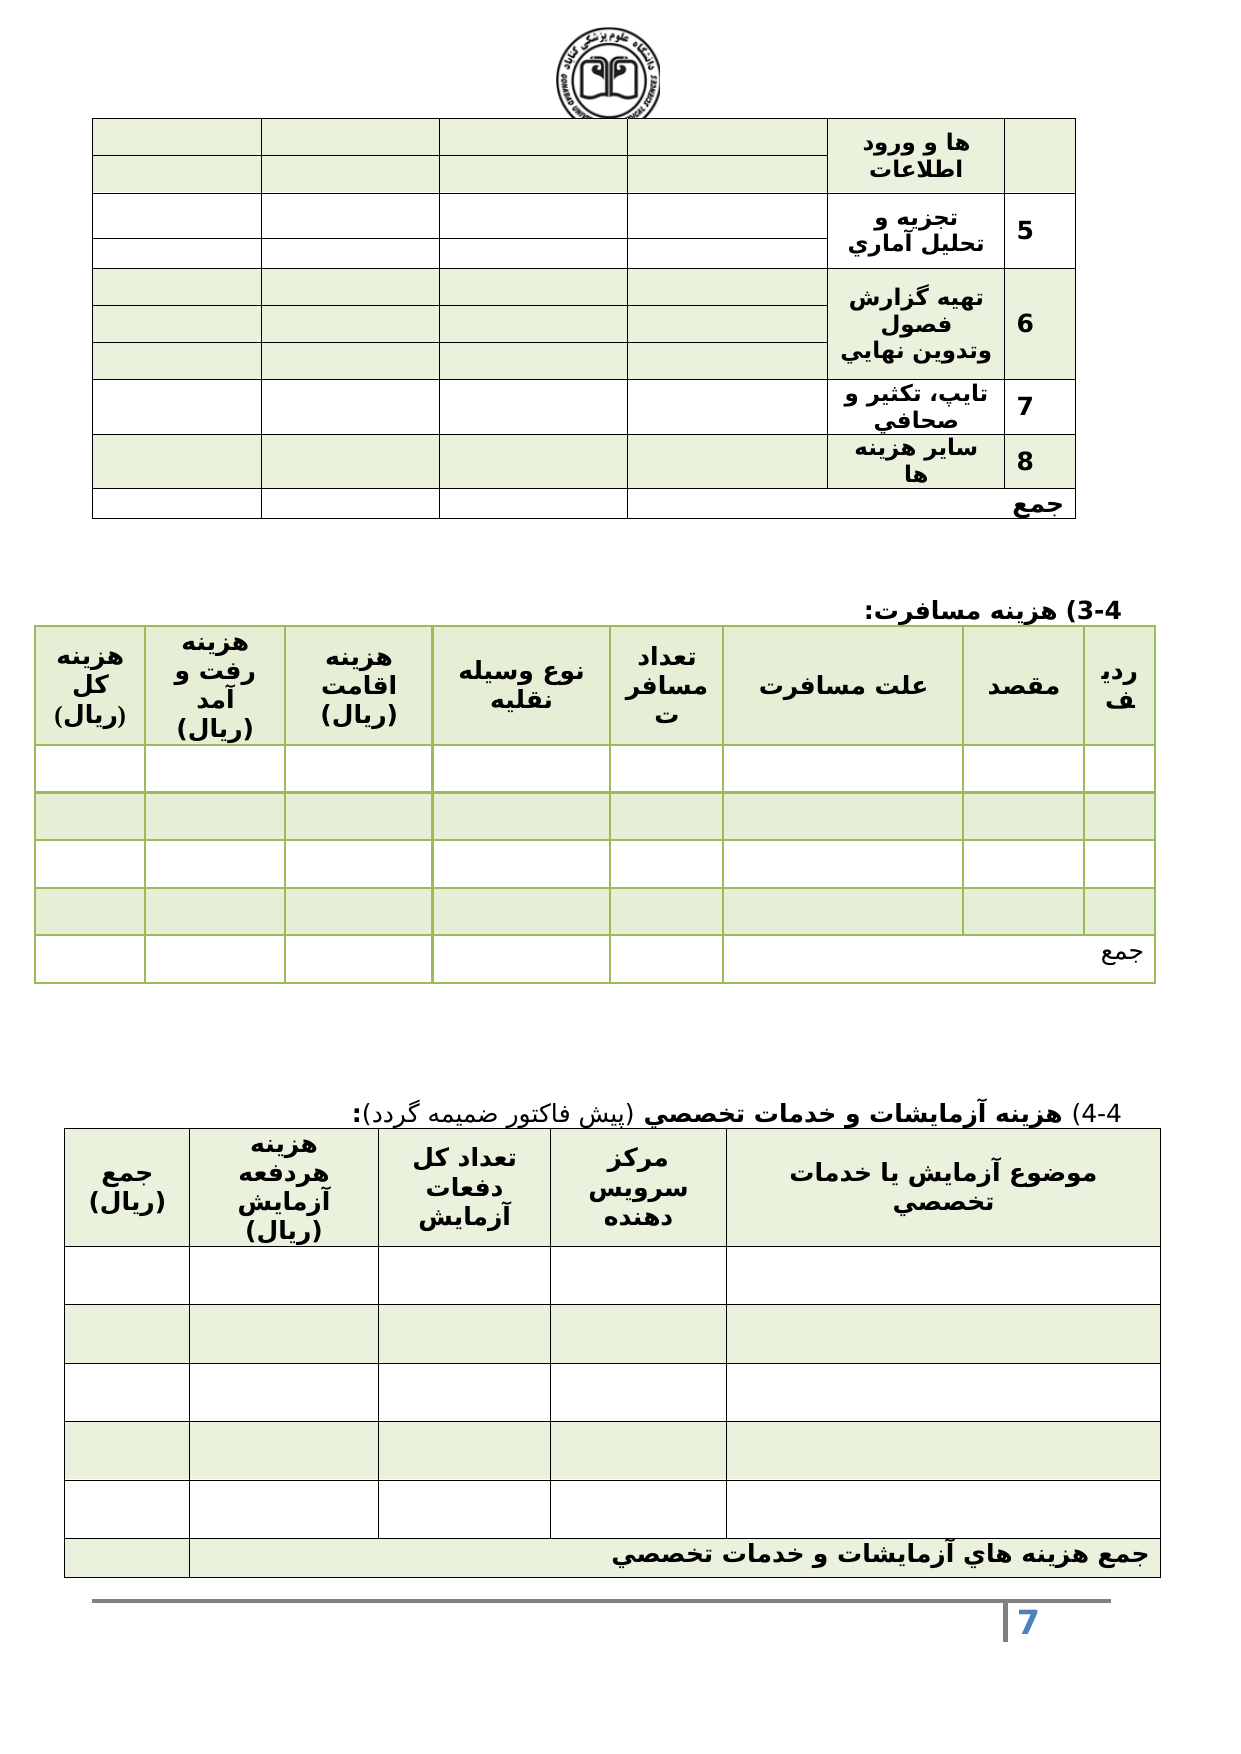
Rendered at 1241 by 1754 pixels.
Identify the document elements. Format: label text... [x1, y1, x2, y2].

table_cell [36, 889, 144, 934]
table_header موضوع آزمايش يا خدمات تخصصي [727, 1129, 1160, 1246]
table_cell [379, 1364, 550, 1421]
table_cell [724, 794, 962, 839]
table_cell [65, 1539, 189, 1577]
table_cell [434, 746, 609, 791]
table_cell [440, 119, 627, 155]
table_cell [250, 489, 261, 518]
table_cell [551, 1422, 726, 1479]
table_cell [628, 194, 827, 238]
table_cell [964, 746, 1083, 791]
table_header هزينه كل (ريال) [36, 627, 144, 744]
table_cell [628, 380, 827, 433]
table_cell تهيه گزارش فصول وتدوين نهايي [828, 269, 1004, 379]
table_cell [628, 269, 827, 305]
table_cell [611, 889, 722, 934]
table_cell [1085, 746, 1154, 791]
table_header هزينه هردفعه آزمایش (ریال) [190, 1129, 378, 1246]
table_cell جمع هزينه هاي آزمايشات و خدمات تخصصي [190, 1539, 1160, 1577]
table_cell [93, 380, 261, 433]
table_cell [1085, 841, 1154, 887]
table_cell [628, 119, 827, 155]
table_cell [262, 119, 439, 155]
table_cell [93, 306, 261, 342]
table_cell [146, 936, 284, 982]
table_cell [440, 435, 627, 488]
table_cell [65, 1305, 189, 1363]
table_cell [262, 239, 439, 268]
table_header هزينه رفت و آمد (ريال) [146, 627, 284, 744]
table_cell [93, 269, 261, 305]
table_cell [93, 119, 261, 155]
table_cell [36, 746, 144, 791]
table_cell [93, 194, 261, 238]
table_cell [964, 841, 1083, 887]
table_cell [434, 794, 609, 839]
table_cell [262, 269, 439, 305]
table_cell [190, 1481, 378, 1538]
table_cell [440, 489, 627, 518]
table_cell [611, 841, 722, 887]
table_cell [36, 794, 144, 839]
table_cell [93, 435, 261, 488]
table_cell [93, 156, 261, 192]
table_cell سایر هزینه ها [828, 435, 1004, 488]
table_cell 8 [1005, 435, 1075, 488]
table_cell [727, 1422, 1160, 1479]
table_cell [628, 343, 827, 379]
table_cell 6 [1005, 269, 1075, 379]
table_header هزينه اقامت (ريال) [286, 627, 431, 744]
table_header مركز سرويس دهنده [551, 1129, 726, 1246]
table_cell [724, 889, 962, 934]
table_cell [65, 1364, 189, 1421]
table_cell [262, 380, 439, 433]
table_cell [628, 306, 827, 342]
table_cell [727, 1364, 1160, 1421]
table_cell [65, 1422, 189, 1479]
table_cell [146, 794, 284, 839]
table_cell [727, 1305, 1160, 1363]
table_cell [1085, 794, 1154, 839]
table_cell [93, 489, 103, 518]
table_cell [190, 1247, 378, 1304]
table_cell [440, 380, 627, 433]
table_cell [286, 794, 431, 839]
table_cell [36, 841, 144, 887]
table_cell [434, 889, 609, 934]
table_cell [146, 746, 284, 791]
table_cell [262, 435, 439, 488]
table_cell [551, 1364, 726, 1421]
table_cell [440, 156, 627, 192]
table_cell 4 [1005, 119, 1075, 192]
table_cell [93, 343, 261, 379]
table_cell [727, 1481, 1160, 1538]
table_cell [964, 794, 1083, 839]
table_header علت مسافرت [724, 627, 962, 744]
table_cell [262, 194, 439, 238]
table_cell [440, 239, 627, 268]
table_cell [146, 889, 284, 934]
table_cell 5 [1005, 194, 1075, 268]
table_cell [628, 435, 827, 488]
table_header نوع وسيله نقليه [434, 627, 609, 744]
table_cell [440, 343, 627, 379]
table_cell [628, 156, 827, 192]
table_cell جمع [724, 936, 1154, 982]
table_cell [611, 746, 722, 791]
table_cell [727, 1247, 1160, 1304]
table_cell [828, 119, 1004, 192]
table_cell [146, 841, 284, 887]
table_cell [190, 1364, 378, 1421]
table_cell [611, 794, 722, 839]
table_cell [286, 841, 431, 887]
table_cell [406, 489, 439, 518]
table_cell [262, 343, 439, 379]
table_cell تجزيه و تحليل آماري [828, 194, 1004, 268]
table_cell [379, 1305, 550, 1363]
table_cell [611, 936, 722, 982]
table_cell [379, 1247, 550, 1304]
table_cell [440, 306, 627, 342]
table_cell 7 [1005, 380, 1075, 433]
table_header جمع (ريال) [65, 1129, 189, 1246]
text 4-4) هزينه آزمايشات و خدمات تخصصي (پیش فاکتور ضمیمه گردد): [103, 1099, 1122, 1128]
table_cell [262, 306, 439, 342]
table_cell [440, 194, 627, 238]
table_cell [440, 269, 627, 305]
table_cell [379, 1422, 550, 1479]
table_cell [286, 889, 431, 934]
table_cell [36, 936, 144, 982]
text 3-4) هزینه مسافرت: [103, 596, 1122, 625]
table_cell [724, 841, 962, 887]
table_cell [190, 1422, 378, 1479]
table_cell [286, 746, 431, 791]
table_cell [434, 936, 609, 982]
table_header مقصد [964, 627, 1083, 744]
table_cell [93, 239, 261, 268]
table_header تعداد مسافرت [611, 627, 722, 744]
table_cell [262, 156, 439, 192]
table_cell [964, 889, 1083, 934]
table_cell [262, 489, 272, 518]
table_cell [286, 936, 431, 982]
table_header تعداد کل دفعات آزمایش [379, 1129, 550, 1246]
table_header رديف [1085, 627, 1154, 744]
table_cell تايپ، تكثير و صحافي [828, 380, 1004, 433]
table_cell [628, 239, 827, 268]
table_cell [724, 746, 962, 791]
table_cell [190, 1305, 378, 1363]
table_cell [434, 841, 609, 887]
table_cell [551, 1305, 726, 1363]
table_cell [65, 1247, 189, 1304]
table_cell [1085, 889, 1154, 934]
table_cell [65, 1481, 189, 1538]
table_cell [379, 1481, 550, 1538]
table_cell [551, 1481, 726, 1538]
table_cell [551, 1247, 726, 1304]
